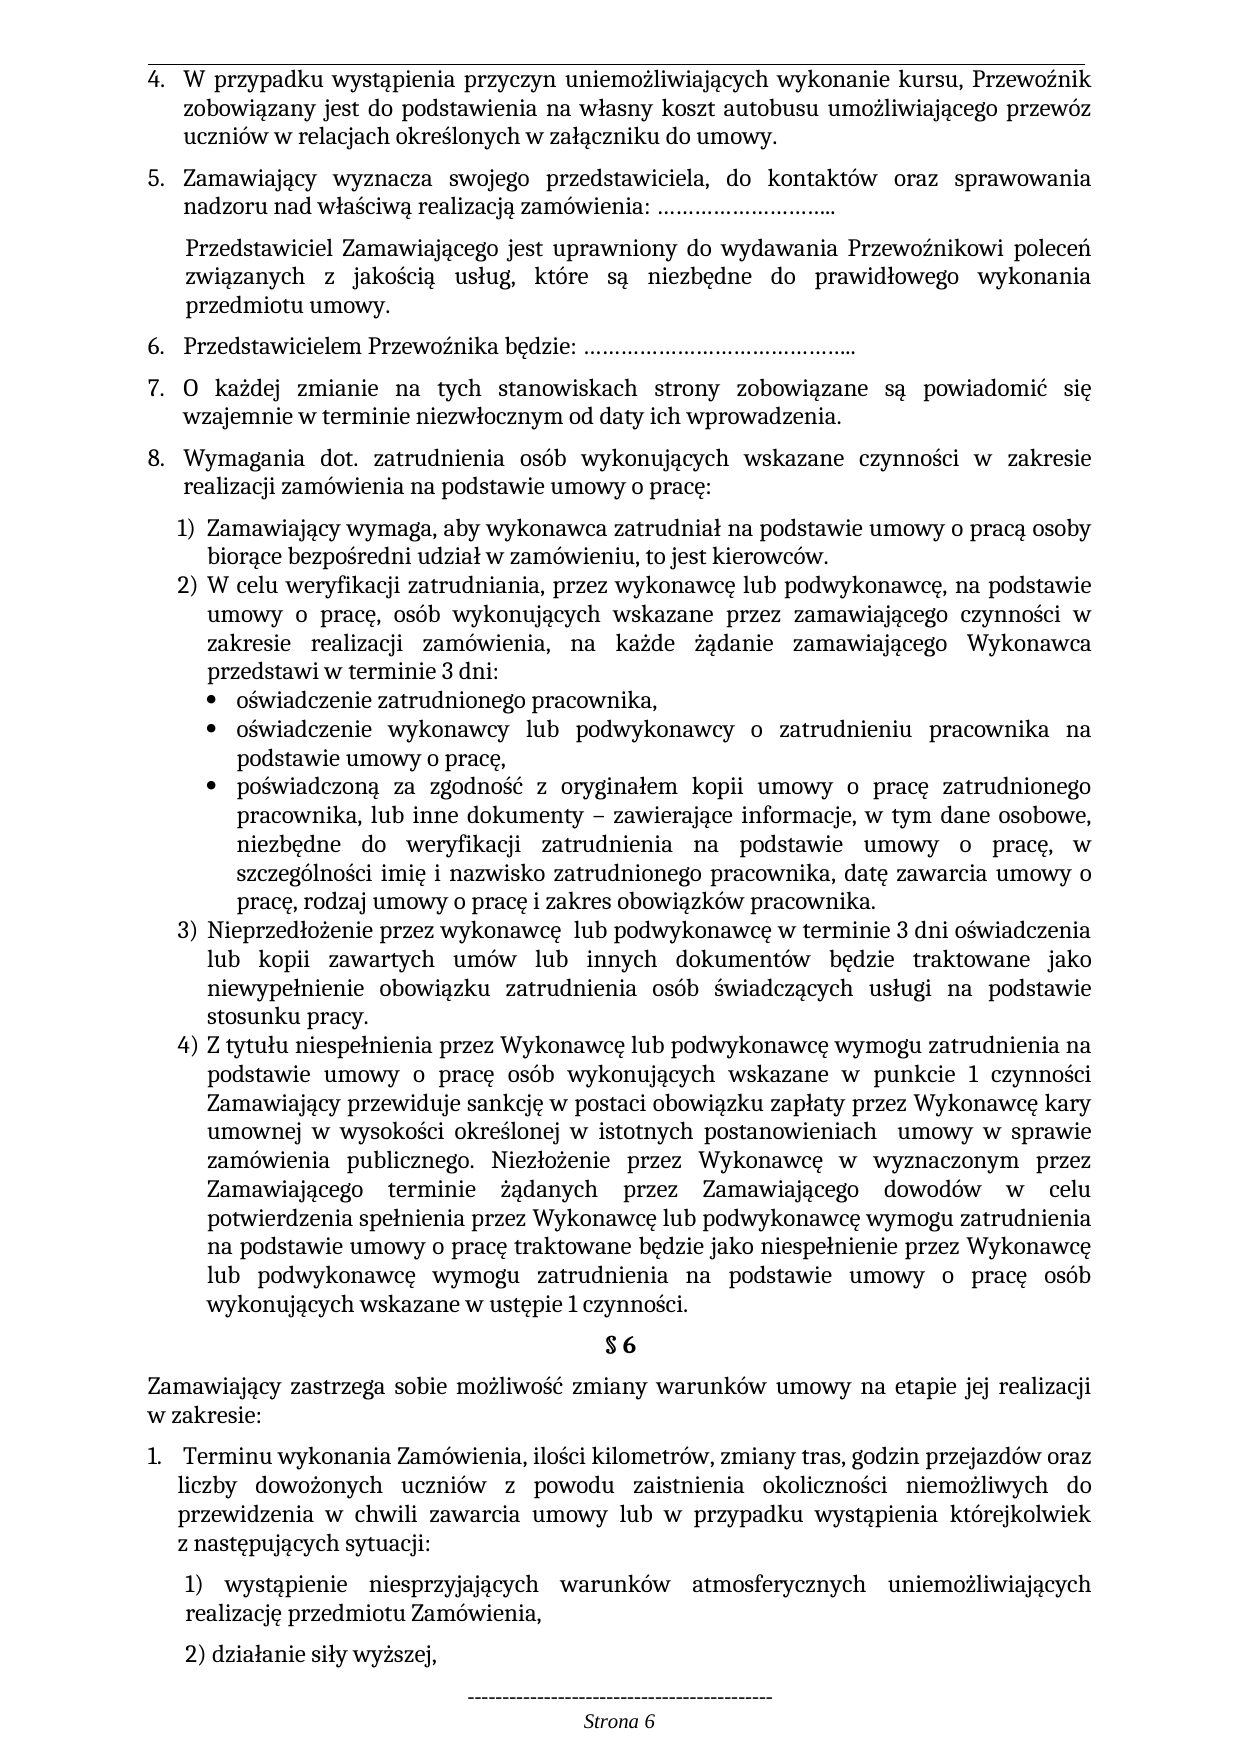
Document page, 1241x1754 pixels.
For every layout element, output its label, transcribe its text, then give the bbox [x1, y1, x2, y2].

list Z tytułu niespełnienia przez Wykonawcę lub podwykonawcę wymogu zatrudnienia na podstawie umowy o pracę osób wykonujących wskazane w punkcie 1 czynności Zamawiający przewiduje sankcję w postaci obowiązku zapłaty przez Wykonawcę kary umownej w wysokości określonej w istotnych postanowieniach umowy w sprawie zamówienia publicznego. Niezłożenie przez Wykonawcę w wyznaczonym przez Zamawiającego terminie żądanych przez Zamawiającego dowodów w celu potwierdzenia spełnienia przez Wykonawcę lub podwykonawcę wymogu zatrudnienia na podstawie umowy o pracę traktowane będzie jako niespełnienie przez Wykonawcę lub podwykonawcę wymogu zatrudnienia na podstawie umowy o pracę osób wykonujących wskazane w ustępie 1 czynności. [177, 1031, 1092, 1318]
list W przypadku wystąpienia przyczyn uniemożliwiających wykonanie kursu, Przewoźnik zobowiązany jest do podstawienia na własny koszt autobusu umożliwiającego przewóz uczniów w relacjach określonych w załączniku do umowy. [148, 65, 1092, 151]
text § 6 [148, 1331, 1092, 1360]
list Wymagania dot. zatrudnienia osób wykonujących wskazane czynności w zakresie realizacji zamówienia na podstawie umowy o pracę: [148, 443, 1092, 501]
list O każdej zmianie na tych stanowiskach strony zobowiązane są powiadomić się wzajemnie w terminie niezwłocznym od daty ich wprowadzenia. [148, 373, 1092, 431]
text 1) wystąpienie niesprzyjających warunków atmosferycznych uniemożliwiających realizację przedmiotu Zamówienia, [185, 1570, 1092, 1627]
list Zamawiający wyznacza swojego przedstawiciela, do kontaktów oraz sprawowania nadzoru nad właściwą realizacją zamówienia: ……………………….. [148, 163, 1092, 221]
list Zamawiający wymaga, aby wykonawca zatrudniał na podstawie umowy o pracą osoby biorące bezpośredni udział w zamówieniu, to jest kierowców. [177, 513, 1092, 571]
list Terminu wykonania Zamówienia, ilości kilometrów, zmiany tras, godzin przejazdów oraz liczby dowożonych uczniów z powodu zaistnienia okoliczności niemożliwych do przewidzenia w chwili zawarcia umowy lub w przypadku wystąpienia którejkolwiek z następujących sytuacji: [148, 1442, 1092, 1557]
list Nieprzedłożenie przez wykonawcę lub podwykonawcę w terminie 3 dni oświadczenia lub kopii zawartych umów lub innych dokumentów będzie traktowane jako niewypełnienie obowiązku zatrudnienia osób świadczących usługi na podstawie stosunku pracy. [177, 916, 1092, 1031]
text Zamawiający zastrzega sobie możliwość zmiany warunków umowy na etapie jej realizacji w zakresie: [148, 1372, 1092, 1430]
list oświadczenie wykonawcy lub podwykonawcy o zatrudnieniu pracownika na podstawie umowy o pracę, [207, 715, 1092, 772]
list Przedstawicielem Przewoźnika będzie: …………………………………….. [148, 332, 1092, 361]
list oświadczenie zatrudnionego pracownika, [207, 686, 1092, 715]
list poświadczoną za zgodność z oryginałem kopii umowy o pracę zatrudnionego pracownika, lub inne dokumenty – zawierające informacje, w tym dane osobowe, niezbędne do weryfikacji zatrudnienia na podstawie umowy o pracę, w szczególności imię i nazwisko zatrudnionego pracownika, datę zawarcia umowy o pracę, rodzaj umowy o pracę i zakres obowiązków pracownika. [207, 772, 1092, 916]
text Przedstawiciel Zamawiającego jest uprawniony do wydawania Przewoźnikowi poleceń związanych z jakością usług, które są niezbędne do prawidłowego wykonania przedmiotu umowy. [185, 233, 1092, 320]
list W celu weryfikacji zatrudniania, przez wykonawcę lub podwykonawcę, na podstawie umowy o pracę, osób wykonujących wskazane przez zamawiającego czynności w zakresie realizacji zamówienia, na każde żądanie zamawiającego Wykonawca przedstawi w terminie 3 dni: [177, 571, 1092, 686]
text 2) działanie siły wyższej, [185, 1640, 1092, 1668]
